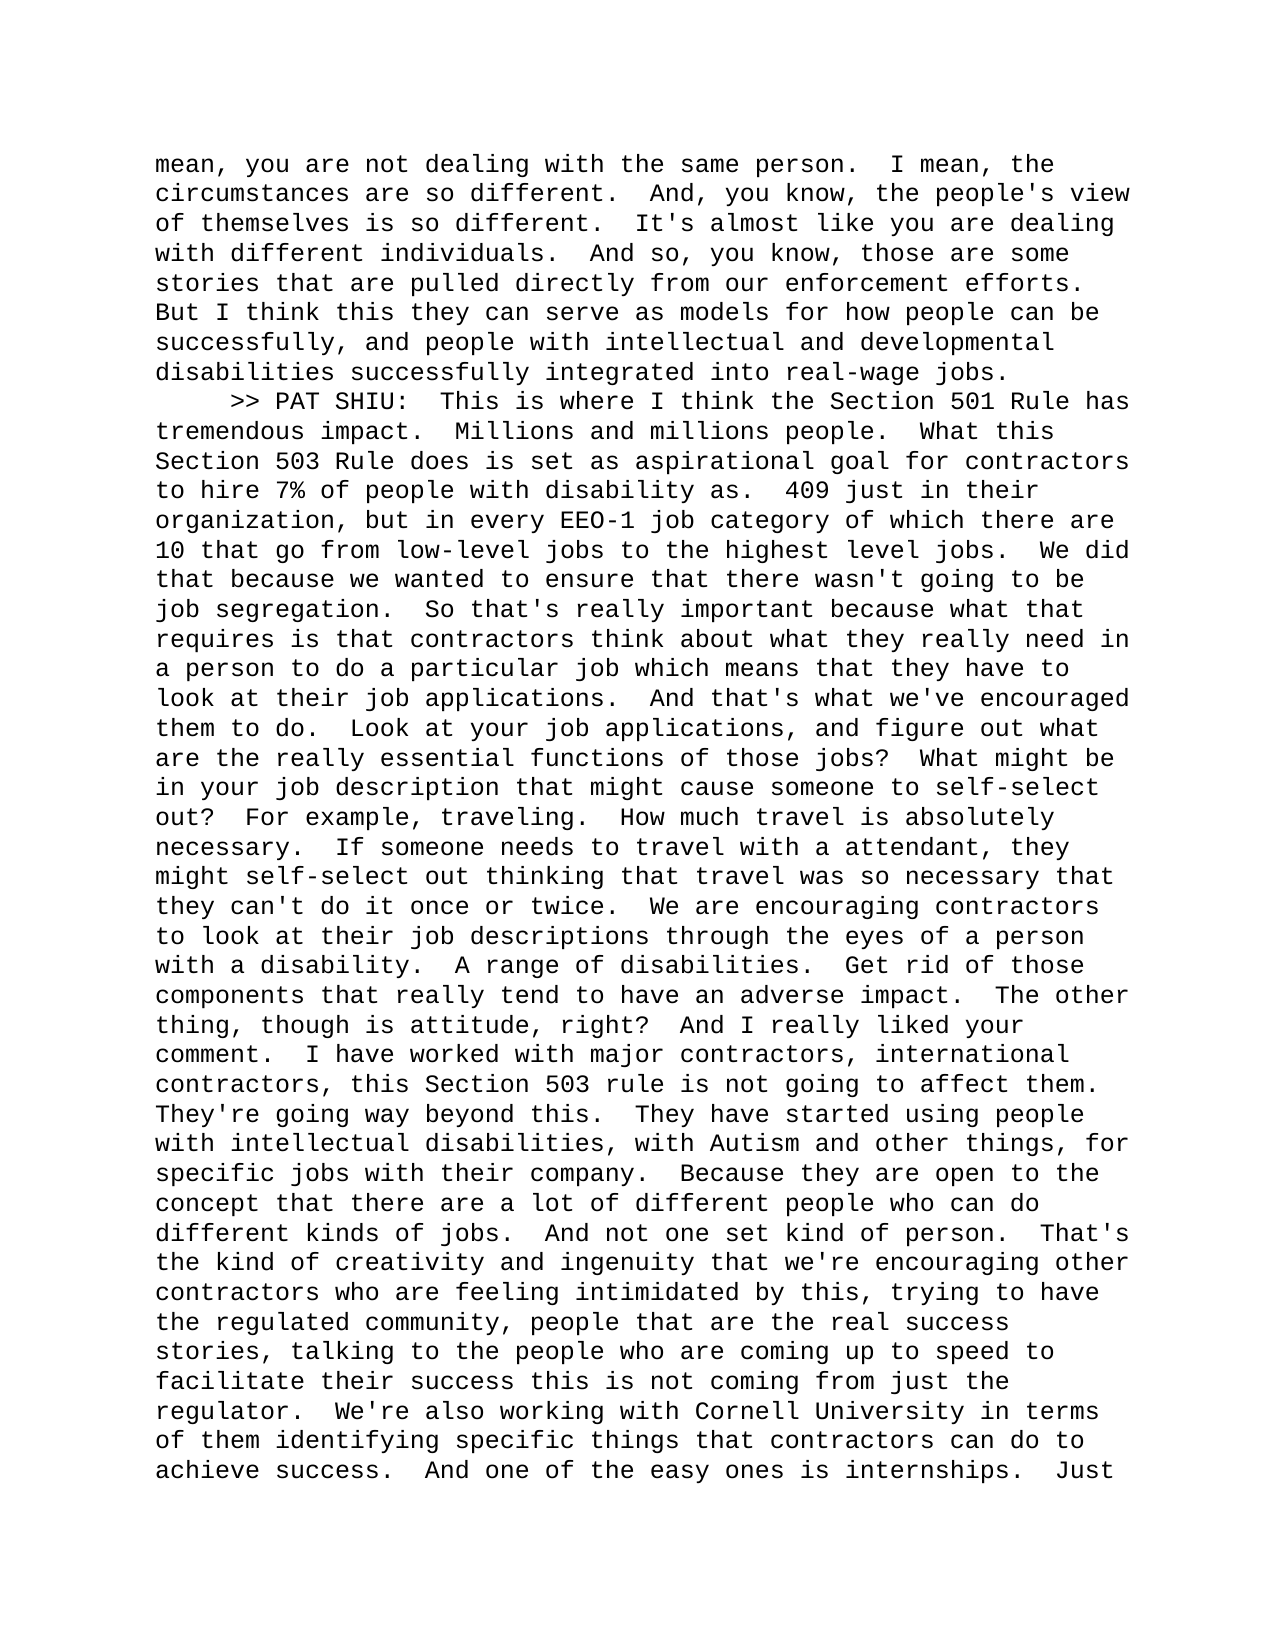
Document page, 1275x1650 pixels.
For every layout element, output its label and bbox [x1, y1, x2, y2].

text [155, 387, 1130, 1486]
text [155, 150, 1130, 387]
